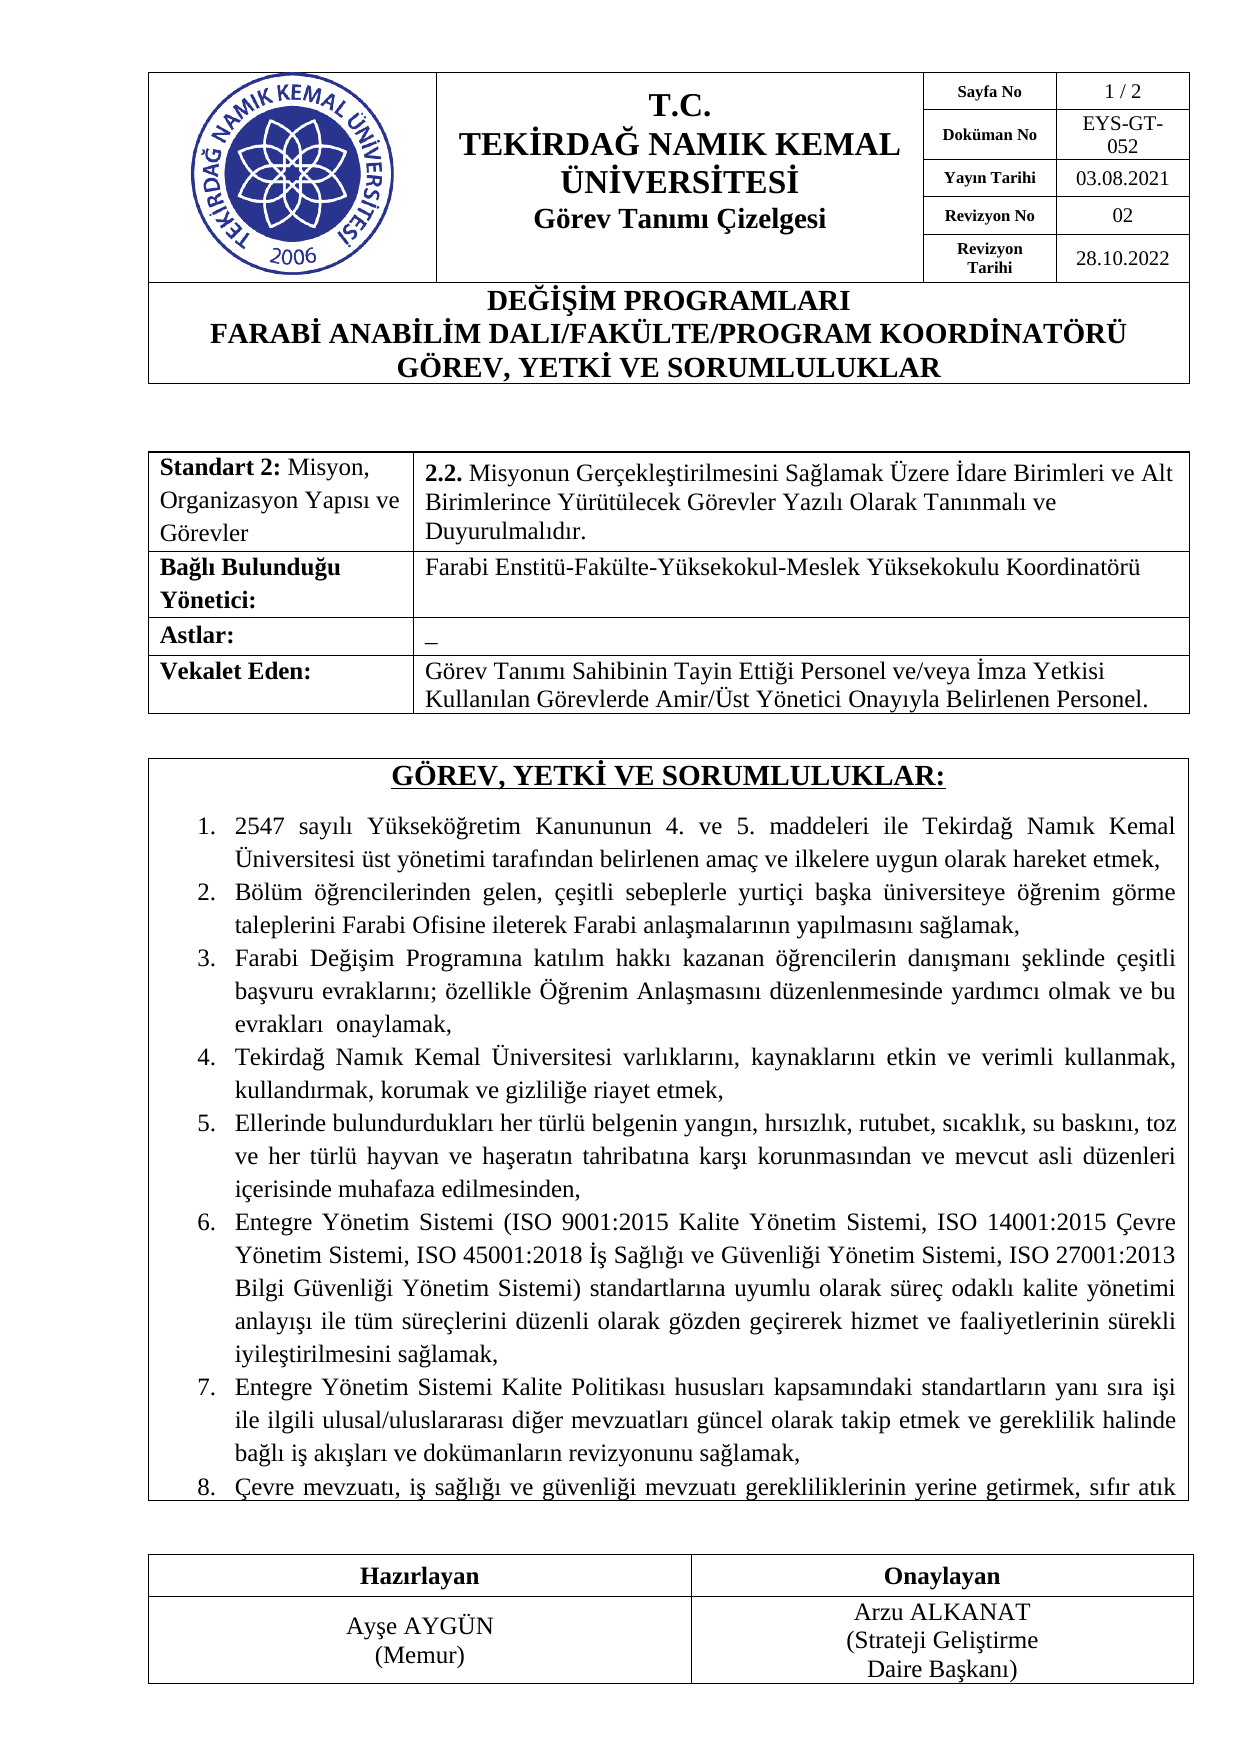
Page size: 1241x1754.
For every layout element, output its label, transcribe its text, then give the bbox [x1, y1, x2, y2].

table_cell Astlar: [149, 618, 413, 655]
table_header 2.2. Misyonun Gerçekleştirilmesini Sağlamak Üzere İdare Birimleri ve Alt Birimlerince Yürütülecek Görevler Yazılı Olarak Tanınmalı ve Duyurulmalıdır. [414, 453, 1189, 551]
table_cell Bağlı Bulunduğu Yönetici: [149, 552, 413, 617]
picture [190, 72, 394, 275]
table_header Standart 2: Misyon, Organizasyon Yapısı ve Görevler [149, 453, 413, 551]
table_cell _ [414, 618, 1189, 655]
table_cell Farabi Enstitü-Fakülte-Yüksekokul-Meslek Yüksekokulu Koordinatörü [414, 552, 1189, 617]
table_cell Vekalet Eden: [149, 656, 413, 713]
table_cell Görev Tanımı Sahibinin Tayin Ettiği Personel ve/veya İmza Yetkisi Kullanılan Görevlerde Amir/Üst Yönetici Onayıyla Belirlenen Personel. [414, 656, 1189, 713]
